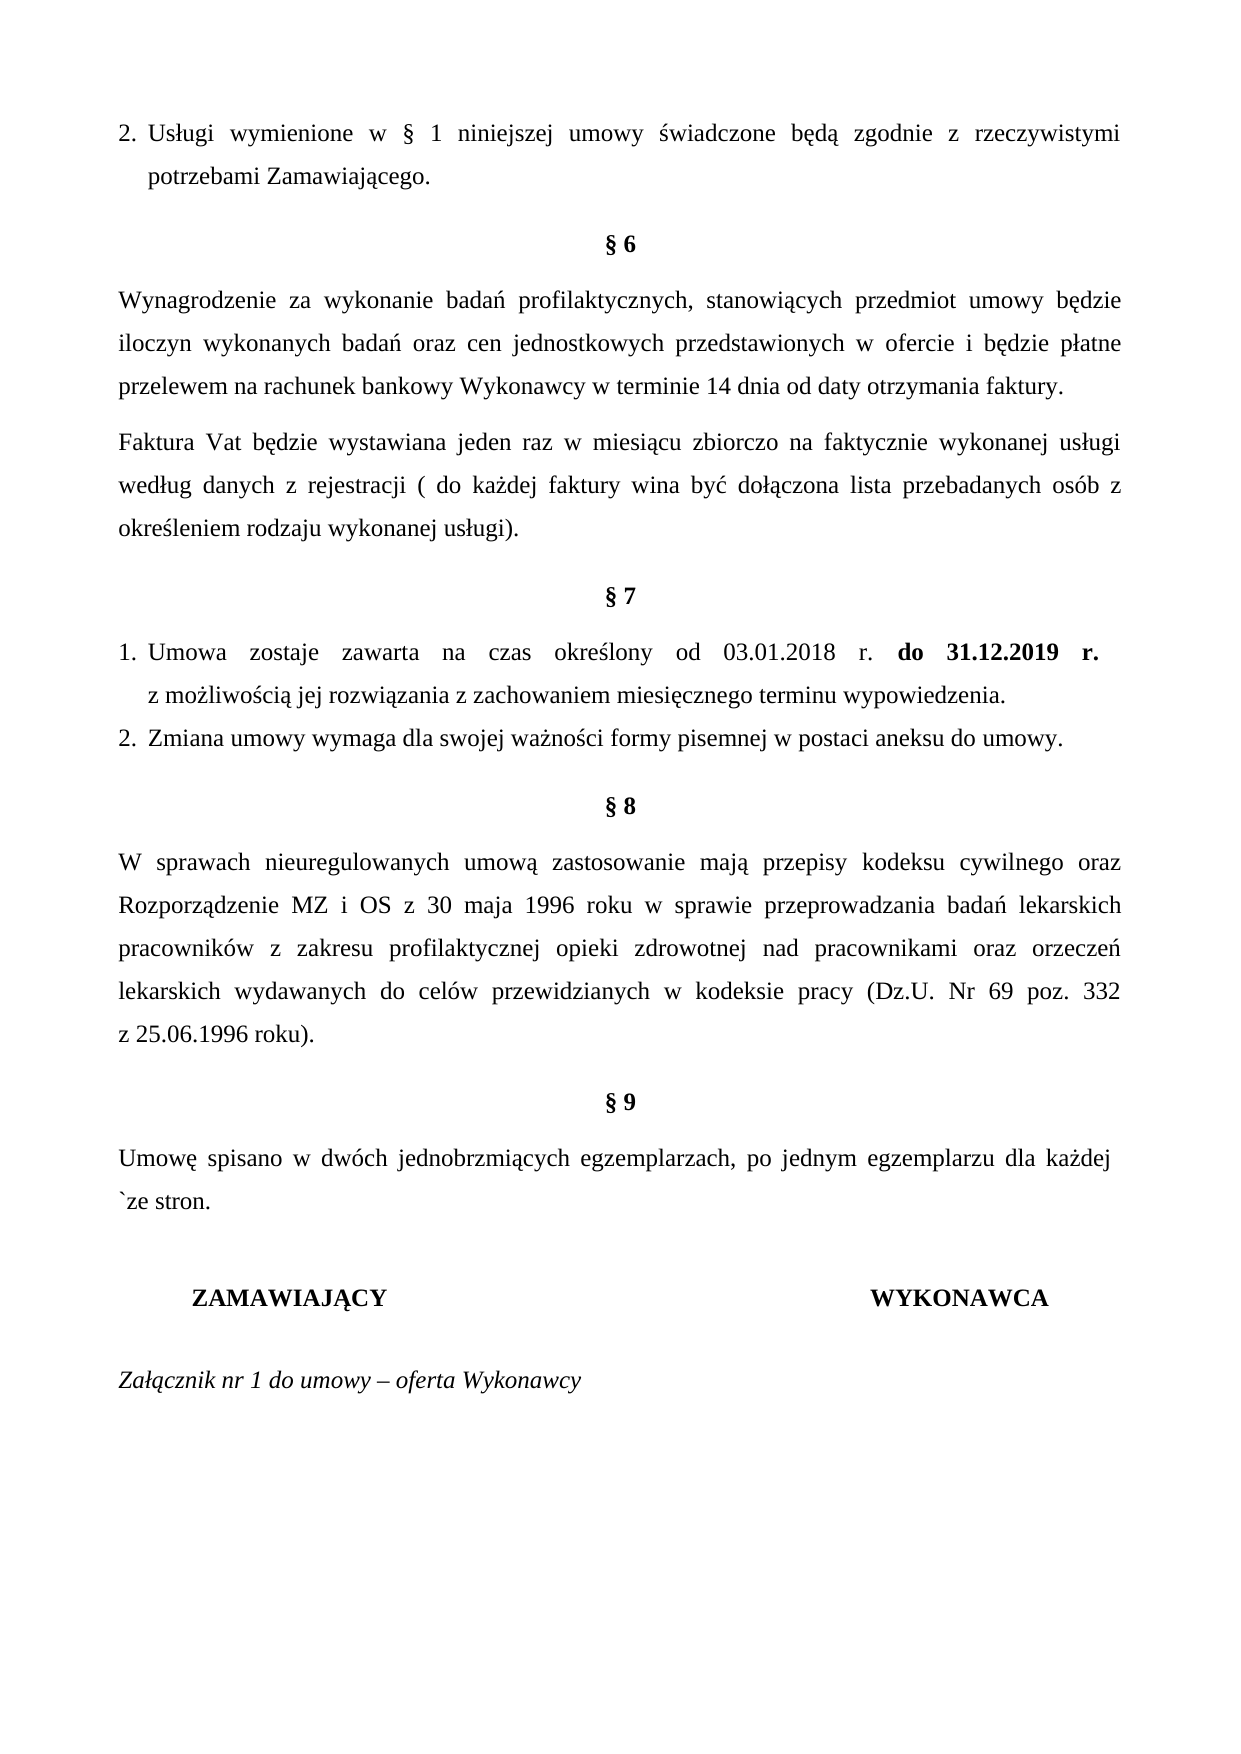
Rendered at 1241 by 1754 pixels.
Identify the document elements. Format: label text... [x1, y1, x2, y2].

list Usługi wymienione w § 1 niniejszej umowy świadczone będą zgodnie z rzeczywistymi potrzebami Zamawiającego. [118, 118, 1122, 190]
list Zmiana umowy wymaga dla swojej ważności formy pisemnej w postaci aneksu do umowy. [118, 723, 1122, 752]
text § 6 [118, 229, 1122, 258]
text ZAMAWIAJĄCY WYKONAWCA [118, 1283, 1122, 1312]
text Faktura Vat będzie wystawiana jeden raz w miesiącu zbiorczo na faktycznie wykonanej usługi według danych z rejestracji ( do każdej faktury wina być dołączona lista przebadanych osób z określeniem rodzaju wykonanej usługi). [118, 427, 1122, 542]
list Umowa zostaje zawarta na czas określony od 03.01.2018 r. do 31.12.2019 r. z możliwością jej rozwiązania z zachowaniem miesięcznego terminu wypowiedzenia. [118, 637, 1122, 709]
text Wynagrodzenie za wykonanie badań profilaktycznych, stanowiących przedmiot umowy będzie iloczyn wykonanych badań oraz cen jednostkowych przedstawionych w ofercie i będzie płatne przelewem na rachunek bankowy Wykonawcy w terminie 14 dnia od daty otrzymania faktury. [118, 285, 1122, 400]
text § 8 [118, 791, 1122, 820]
text Załącznik nr 1 do umowy – oferta Wykonawcy [118, 1366, 1122, 1394]
text § 9 [118, 1087, 1122, 1116]
text § 7 [118, 581, 1122, 610]
text Umowę spisano w dwóch jednobrzmiących egzemplarzach, po jednym egzemplarzu dla każdej `ze stron. [118, 1143, 1122, 1215]
text W sprawach nieuregulowanych umową zastosowanie mają przepisy kodeksu cywilnego oraz Rozporządzenie MZ i OS z 30 maja 1996 roku w sprawie przeprowadzania badań lekarskich pracowników z zakresu profilaktycznej opieki zdrowotnej nad pracownikami oraz orzeczeń lekarskich wydawanych do celów przewidzianych w kodeksie pracy (Dz.U. Nr 69 poz. 332 z 25.06.1996 roku). [118, 847, 1122, 1048]
